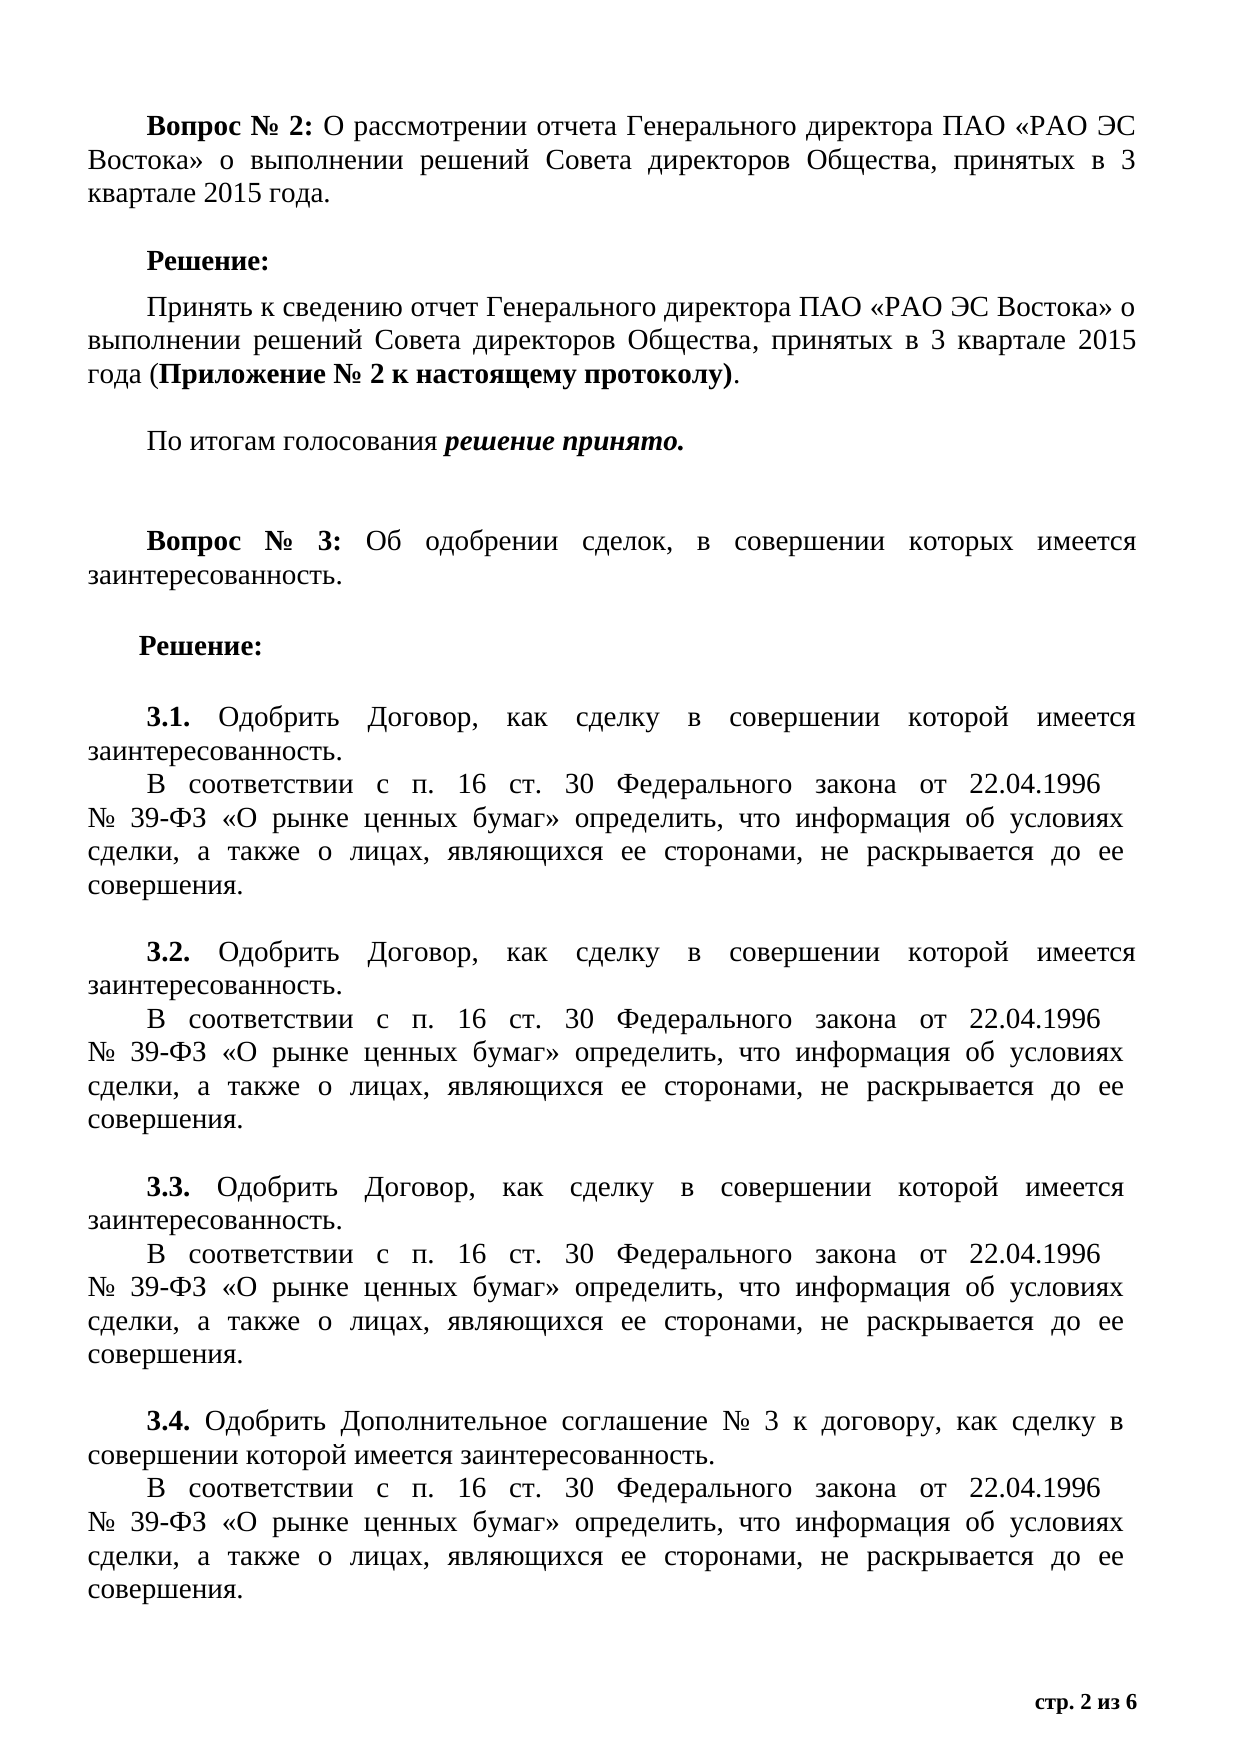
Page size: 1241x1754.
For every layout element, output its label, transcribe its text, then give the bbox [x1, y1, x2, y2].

text По итогам голосования решение принято. [87, 423, 1137, 456]
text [87, 1471, 1125, 1605]
text Вопрос № 2: О рассмотрении отчета Генерального директора ПАО «РАО ЭС Востока» о выполнении решений Совета директоров Общества, принятых в 3 квартале 2015 года. [87, 108, 1137, 209]
text Решение: [87, 624, 1137, 662]
text 3.1. Одобрить Договор, как сделку в совершении которой имеется заинтересованность. [87, 699, 1137, 766]
text Решение: [146, 243, 1137, 276]
text Вопрос № 3: Об одобрении сделок, в совершении которых имеется заинтересованность. [87, 523, 1137, 591]
text 3.4. Одобрить Дополнительное соглашение № 3 к договору, как сделку в совершении которой имеется заинтересованность. [87, 1403, 1125, 1471]
text 3.3. Одобрить Договор, как сделку в совершении которой имеется заинтересованность. [87, 1169, 1125, 1236]
text 3.2. Одобрить Договор, как сделку в совершении которой имеется заинтересованность. [87, 934, 1137, 1001]
text Принять к сведению отчет Генерального директора ПАО «РАО ЭС Востока» о выполнении решений Совета директоров Общества, принятых в 3 квартале 2015 года (Приложение № 2 к настоящему протоколу). [87, 289, 1137, 389]
